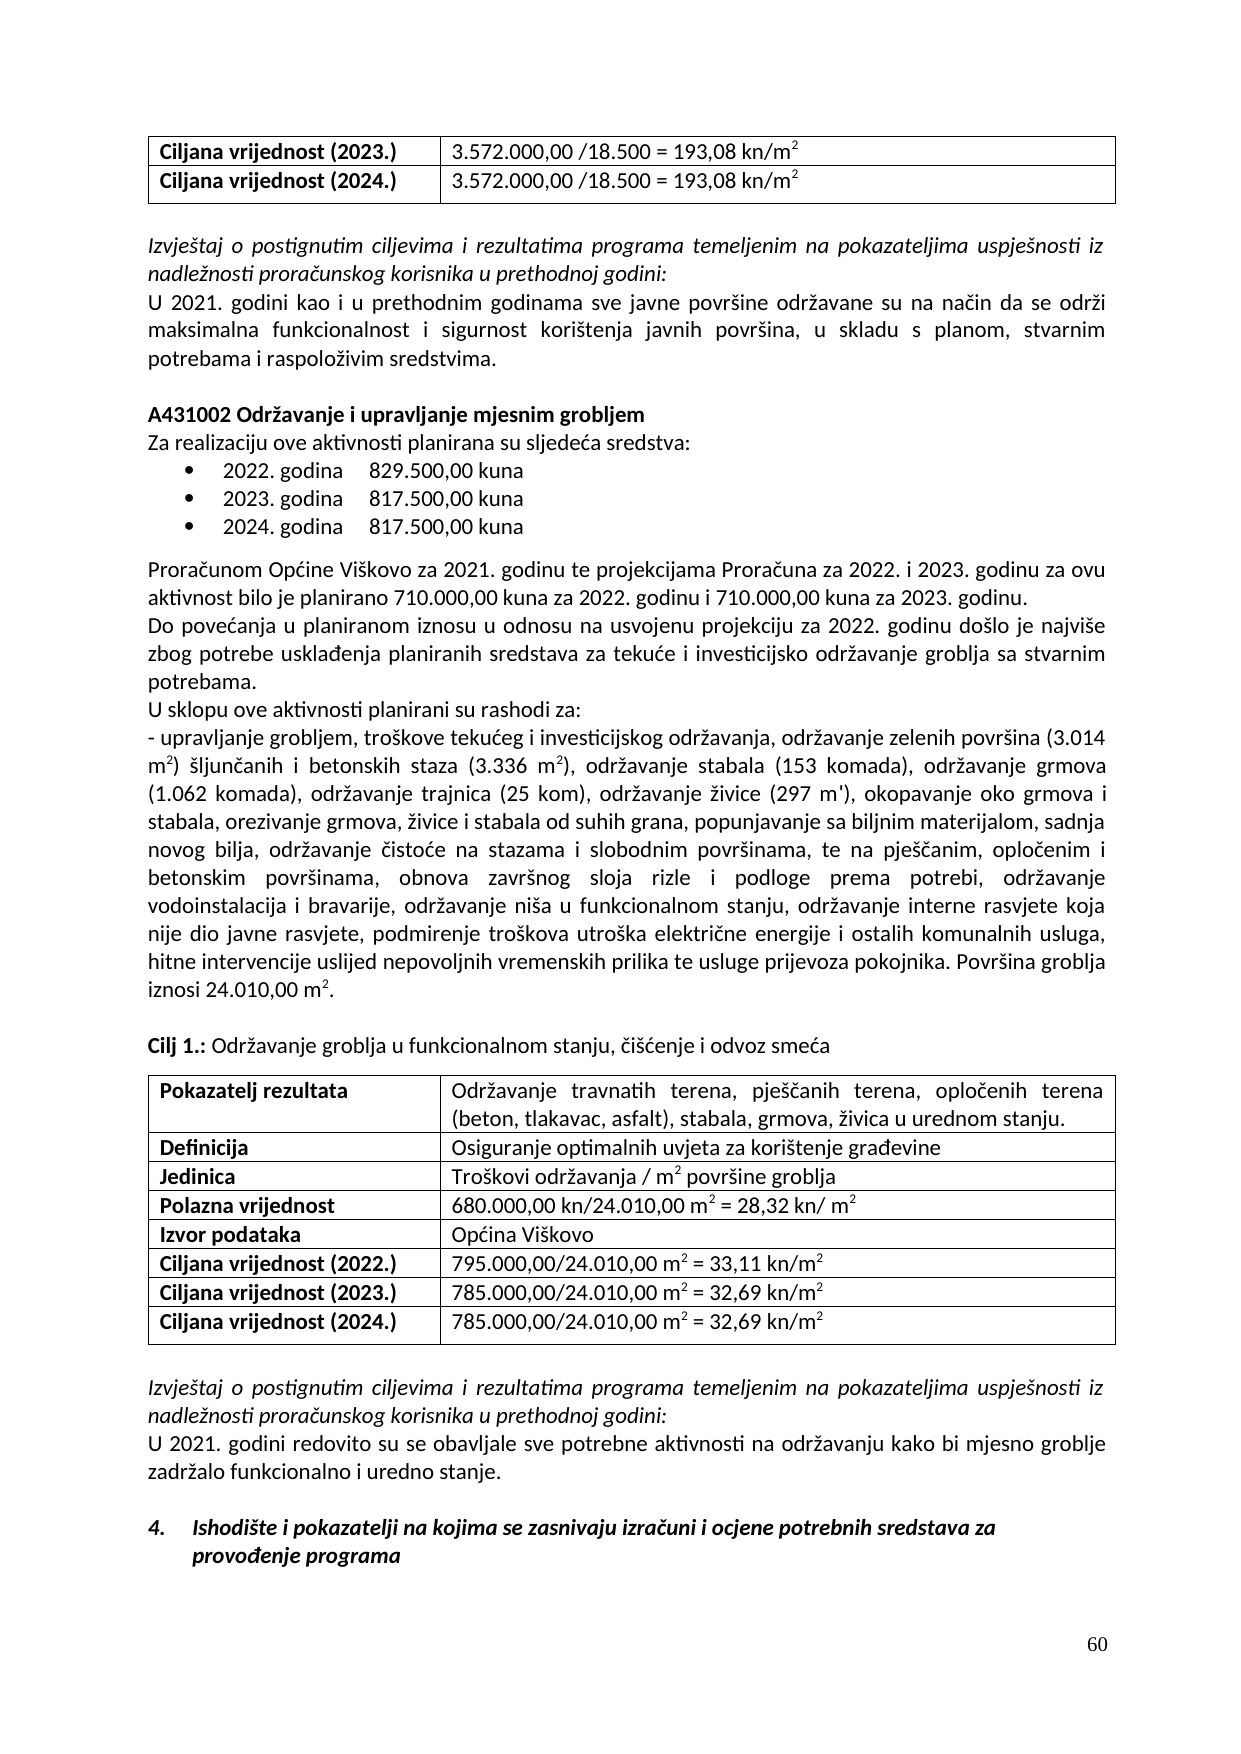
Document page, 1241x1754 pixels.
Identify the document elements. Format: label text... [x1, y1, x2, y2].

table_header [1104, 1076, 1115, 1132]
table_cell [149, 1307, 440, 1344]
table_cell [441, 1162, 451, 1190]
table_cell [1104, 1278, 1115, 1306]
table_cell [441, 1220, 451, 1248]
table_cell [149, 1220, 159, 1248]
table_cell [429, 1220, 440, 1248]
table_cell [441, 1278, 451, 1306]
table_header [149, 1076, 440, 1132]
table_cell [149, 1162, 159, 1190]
text A431002 Održavanje i upravljanje mjesnim grobljem [148, 400, 1107, 428]
list 2022. godina 829.500,00 kuna [185, 456, 1107, 484]
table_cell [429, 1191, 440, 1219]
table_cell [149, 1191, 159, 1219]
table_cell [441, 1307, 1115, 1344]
text Za realizaciju ove aktivnosti planirana su sljedeća sredstva: [148, 428, 1107, 456]
text Proračunom Općine Viškovo za 2021. godinu te projekcijama Proračuna za 2022. i 2023. godinu za ovu aktivnost bilo je planirano 710.000,00 kuna za 2022. godinu i 710.000,00 kuna za 2023. godinu. [148, 555, 1107, 611]
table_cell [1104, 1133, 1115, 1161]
text U 2021. godini redovito su se obavljale sve potrebne aktivnosti na održavanju kako bi mjesno groblje zadržalo funkcionalno i uredno stanje. [148, 1429, 1107, 1485]
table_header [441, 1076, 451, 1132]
list Ishodište i pokazatelji na kojima se zasnivaju izračuni i ocjene potrebnih sredstava za provođenje programa [148, 1513, 1107, 1569]
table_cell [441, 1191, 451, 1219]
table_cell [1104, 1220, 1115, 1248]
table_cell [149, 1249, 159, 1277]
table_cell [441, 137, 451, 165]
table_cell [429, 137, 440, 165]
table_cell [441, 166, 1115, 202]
list 2023. godina 817.500,00 kuna [185, 484, 1107, 512]
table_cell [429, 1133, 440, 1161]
text U 2021. godini kao i u prethodnim godinama sve javne površine održavane su na način da se održi maksimalna funkcionalnost i sigurnost korištenja javnih površina, u skladu s planom, stvarnim potrebama i raspoloživim sredstvima. [148, 288, 1107, 372]
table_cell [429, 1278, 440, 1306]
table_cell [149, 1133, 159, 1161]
text Cilj 1.: Održavanje groblja u funkcionalnom stanju, čišćenje i odvoz smeća [148, 1031, 1107, 1059]
text Do povećanja u planiranom iznosu u odnosu na usvojenu projekciju za 2022. godinu došlo je najviše zbog potrebe usklađenja planiranih sredstava za tekuće i investicijsko održavanje groblja sa stvarnim potrebama. [148, 611, 1107, 695]
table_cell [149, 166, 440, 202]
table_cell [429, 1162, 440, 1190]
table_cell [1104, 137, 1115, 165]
text Izvještaj o postignutim ciljevima i rezultatima programa temeljenim na pokazateljima uspješnosti iz nadležnosti proračunskog korisnika u prethodnoj godini: [148, 1373, 1107, 1429]
text - upravljanje grobljem, troškove tekućeg i investicijskog održavanja, održavanje zelenih površina (3.014 m2) šljunčanih i betonskih staza (3.336 m2), održavanje stabala (153 komada), održavanje grmova (1.062 komada), održavanje trajnica (25 kom), održavanje živice (297 m'), okopavanje oko grmova i stabala, orezivanje grmova, živice i stabala od suhih grana, popunjavanje sa biljnim materijalom, sadnja novog bilja, održavanje čistoće na stazama i slobodnim površinama, te na pješčanim, opločenim i betonskim površinama, obnova završnog sloja rizle i podloge prema potrebi, održavanje vodoinstalacija i bravarije, održavanje niša u funkcionalnom stanju, održavanje interne rasvjete koja nije dio javne rasvjete, podmirenje troškova utroška električne energije i ostalih komunalnih usluga, hitne intervencije uslijed nepovoljnih vremenskih prilika te usluge prijevoza pokojnika. Površina groblja iznosi 24.010,00 m2. [148, 723, 1107, 1003]
text U sklopu ove aktivnosti planirani su rashodi za: [148, 695, 1107, 723]
list 2024. godina 817.500,00 kuna [185, 512, 1107, 540]
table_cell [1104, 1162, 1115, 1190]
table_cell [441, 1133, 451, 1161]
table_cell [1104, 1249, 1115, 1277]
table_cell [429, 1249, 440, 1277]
text Izvještaj o postignutim ciljevima i rezultatima programa temeljenim na pokazateljima uspješnosti iz nadležnosti proračunskog korisnika u prethodnoj godini: [148, 232, 1107, 288]
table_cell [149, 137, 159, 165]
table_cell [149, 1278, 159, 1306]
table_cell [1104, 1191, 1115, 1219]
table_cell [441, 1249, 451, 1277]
